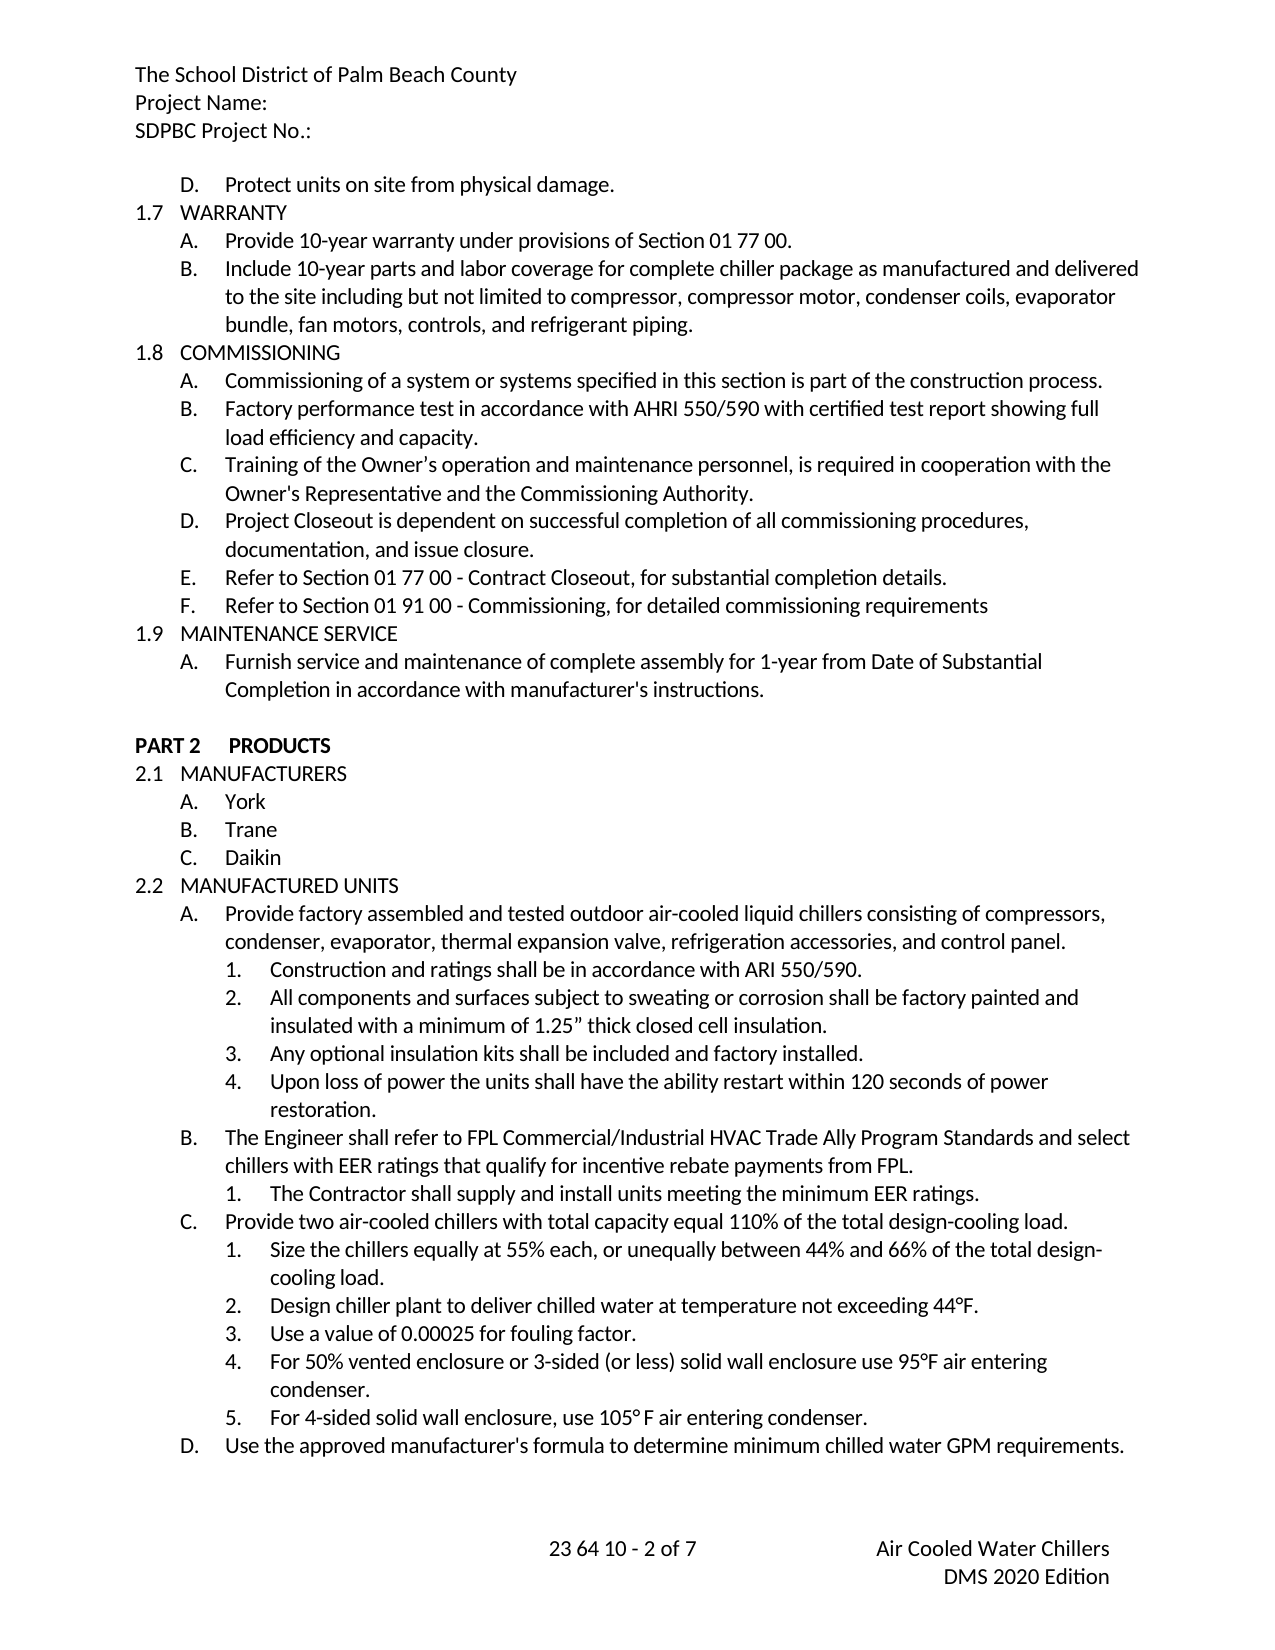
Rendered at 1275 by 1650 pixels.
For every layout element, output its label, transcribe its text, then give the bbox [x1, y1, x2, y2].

list Protect units on site from physical damage. [180, 170, 1140, 198]
list Commissioning of a system or systems specified in this section is part of the construction process. [180, 367, 1140, 394]
list Project Closeout is dependent on successful completion of all commissioning procedures, documentation, and issue closure. [180, 507, 1140, 563]
list MANUFACTURERS [135, 759, 1140, 787]
list Use a value of 0.00025 for fouling factor. [225, 1319, 1140, 1347]
list Refer to Section 01 91 00 - Commissioning, for detailed commissioning requirements [180, 591, 1140, 619]
list Provide factory assembled and tested outdoor air-cooled liquid chillers consisting of compressors, condenser, evaporator, thermal expansion valve, refrigeration accessories, and control panel. [180, 899, 1140, 955]
list Construction and ratings shall be in accordance with ARI 550/590. [225, 955, 1140, 983]
list Provide two air-cooled chillers with total capacity equal 110% of the total design-cooling load. [180, 1207, 1140, 1235]
list The Engineer shall refer to FPL Commercial/Industrial HVAC Trade Ally Program Standards and select chillers with EER ratings that qualify for incentive rebate payments from FPL. [180, 1123, 1140, 1179]
list Refer to Section 01 77 00 - Contract Closeout, for substantial completion details. [180, 563, 1140, 591]
list Furnish service and maintenance of complete assembly for 1-year from Date of Substantial Completion in accordance with manufacturer's instructions. [180, 647, 1140, 703]
list MAINTENANCE SERVICE [135, 619, 1140, 647]
list Factory performance test in accordance with AHRI 550/590 with certified test report showing full load efficiency and capacity. [180, 394, 1140, 451]
list Upon loss of power the units shall have the ability restart within 120 seconds of power restoration. [225, 1067, 1140, 1123]
list Any optional insulation kits shall be included and factory installed. [225, 1039, 1140, 1067]
list MANUFACTURED UNITS [135, 871, 1140, 899]
list Use the approved manufacturer's formula to determine minimum chilled water GPM requirements. [180, 1431, 1140, 1459]
list Training of the Owner’s operation and maintenance personnel, is required in cooperation with the Owner's Representative and the Commissioning Authority. [180, 451, 1140, 507]
list Provide 10-year warranty under provisions of Section 01 77 00. [180, 226, 1140, 254]
list Size the chillers equally at 55% each, or unequally between 44% and 66% of the total design-cooling load. [225, 1235, 1140, 1291]
list For 50% vented enclosure or 3-sided (or less) solid wall enclosure use 95°F air entering condenser. [225, 1347, 1140, 1403]
list Include 10-year parts and labor coverage for complete chiller package as manufactured and delivered to the site including but not limited to compressor, compressor motor, condenser coils, evaporator bundle, fan motors, controls, and refrigerant piping. [180, 254, 1140, 338]
list For 4-sided solid wall enclosure, use 105° F air entering condenser. [225, 1403, 1140, 1431]
list COMMISSIONING [135, 338, 1140, 367]
list WARRANTY [135, 198, 1140, 226]
list Design chiller plant to deliver chilled water at temperature not exceeding 44°F. [225, 1291, 1140, 1319]
list Trane [180, 815, 1140, 843]
list Daikin [180, 843, 1140, 871]
text PART 2 PRODUCTS [135, 731, 1140, 759]
list The Contractor shall supply and install units meeting the minimum EER ratings. [225, 1179, 1140, 1207]
list York [180, 787, 1140, 815]
list All components and surfaces subject to sweating or corrosion shall be factory painted and insulated with a minimum of 1.25” thick closed cell insulation. [225, 983, 1140, 1039]
